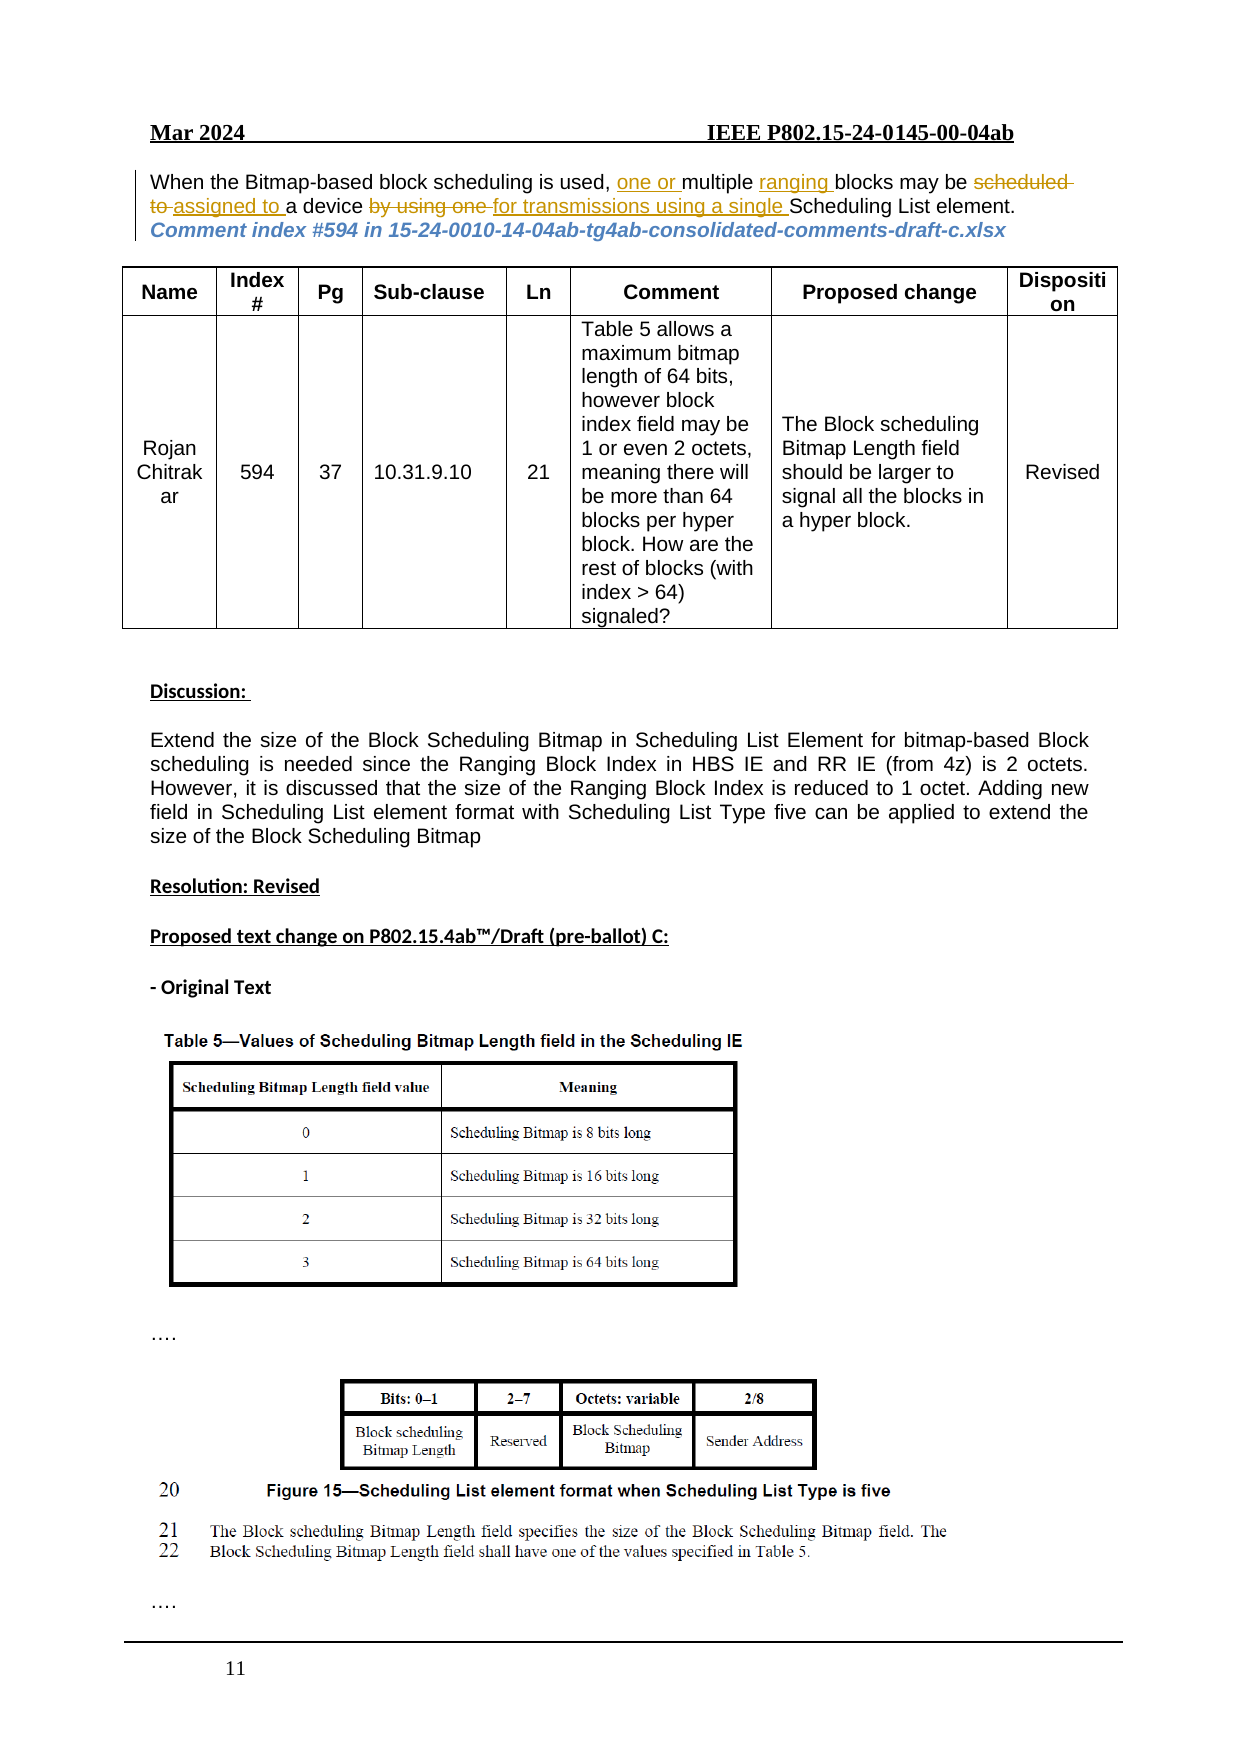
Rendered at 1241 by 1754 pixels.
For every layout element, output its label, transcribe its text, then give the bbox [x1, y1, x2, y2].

table_header Proposed change [772, 268, 1007, 315]
text Extend the size of the Block Scheduling Bitmap in Scheduling List Element for bitmap-based Block scheduling is needed since the Ranging Block Index in HBS IE and RR IE (from 4z) is 2 octets. However, it is discussed that the size of the Ranging Block Index is reduced to 1 octet. Adding new field in Scheduling List element format with Scheduling List Type five can be applied to extend the size of the Block Scheduling Bitmap [150, 728, 1090, 848]
table_cell 21 [507, 316, 570, 628]
table_header Sub-clause [363, 268, 506, 315]
text …. [150, 1321, 1090, 1344]
text - Original Text [150, 974, 1090, 999]
table_header Ln [507, 268, 570, 315]
picture [150, 1369, 954, 1564]
table_header Pg [299, 268, 362, 315]
text When the Bitmap-based block scheduling is used, multiple blocks may be a device Scheduling List element. [150, 169, 1090, 217]
text Resolution: Revised [150, 873, 1090, 898]
table_cell 10.31.9.10 [363, 316, 506, 628]
table_cell The Block scheduling Bitmap Length field should be larger to signal all the blocks in a hyper block. [772, 316, 1007, 628]
table_cell Revised [1008, 316, 1117, 628]
table_header Comment [571, 268, 771, 315]
table_header Disposition [1008, 268, 1117, 315]
text Comment index #594 in 15-24-0010-14-04ab-tg4ab-consolidated-comments-draft-c.xlsx [150, 217, 1090, 241]
table_cell 37 [299, 316, 362, 628]
picture [150, 1024, 749, 1296]
table_header Name [123, 268, 216, 315]
text Discussion: [150, 678, 1090, 703]
table_cell Table 5 allows a maximum bitmap length of 64 bits, however block index field may be 1 or even 2 octets, meaning there will be more than 64 blocks per hyper block. How are the rest of blocks (with index > 64) signaled? [571, 316, 771, 628]
table_cell 594 [217, 316, 298, 628]
table_header Index # [217, 268, 298, 315]
text …. [150, 1588, 1090, 1612]
text Proposed text change on P802.15.4ab™/Draft (pre-ballot) C: [150, 923, 1090, 949]
table_cell Rojan Chitrakar [123, 316, 216, 628]
